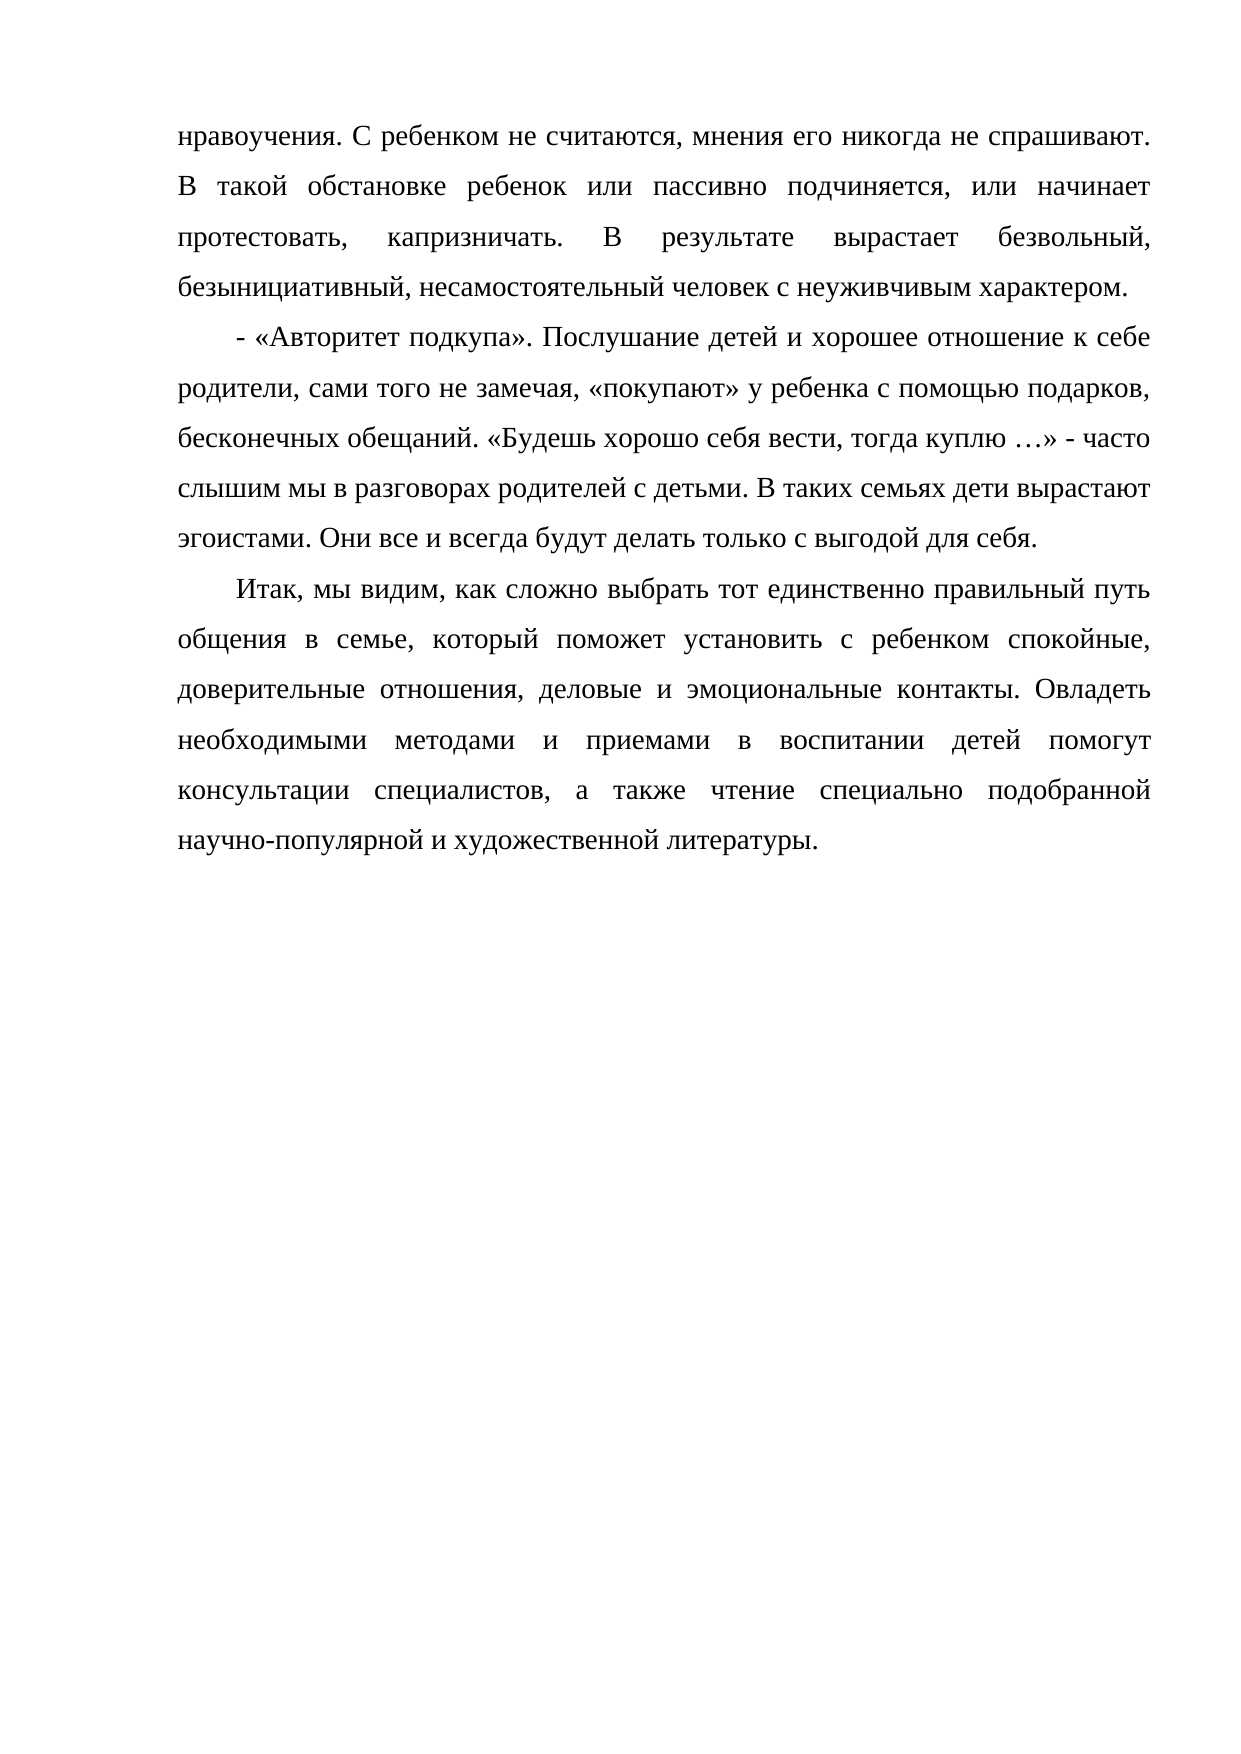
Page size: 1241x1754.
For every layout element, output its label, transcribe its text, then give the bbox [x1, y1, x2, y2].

text Итак, мы видим, как сложно выбрать тот единственно правильный путь общения в семье, который поможет установить с ребенком спокойные, доверительные отношения, деловые и эмоциональные контакты. Овладеть необходимыми методами и приемами в воспитании детей помогут консультации специалистов, а также чтение специально подобранной научно-популярной и художественной литературы. [177, 571, 1152, 856]
text - «Авторитет подкупа». Послушание детей и хорошее отношение к себе родители, сами того не замечая, «покупают» у ребенка с помощью подарков, бесконечных обещаний. «Будешь хорошо себя вести, тогда куплю …» - часто слышим мы в разговорах родителей с детьми. В таких семьях дети вырастают эгоистами. Они все и всегда будут делать только с выгодой для себя. [177, 319, 1152, 554]
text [177, 118, 1152, 303]
